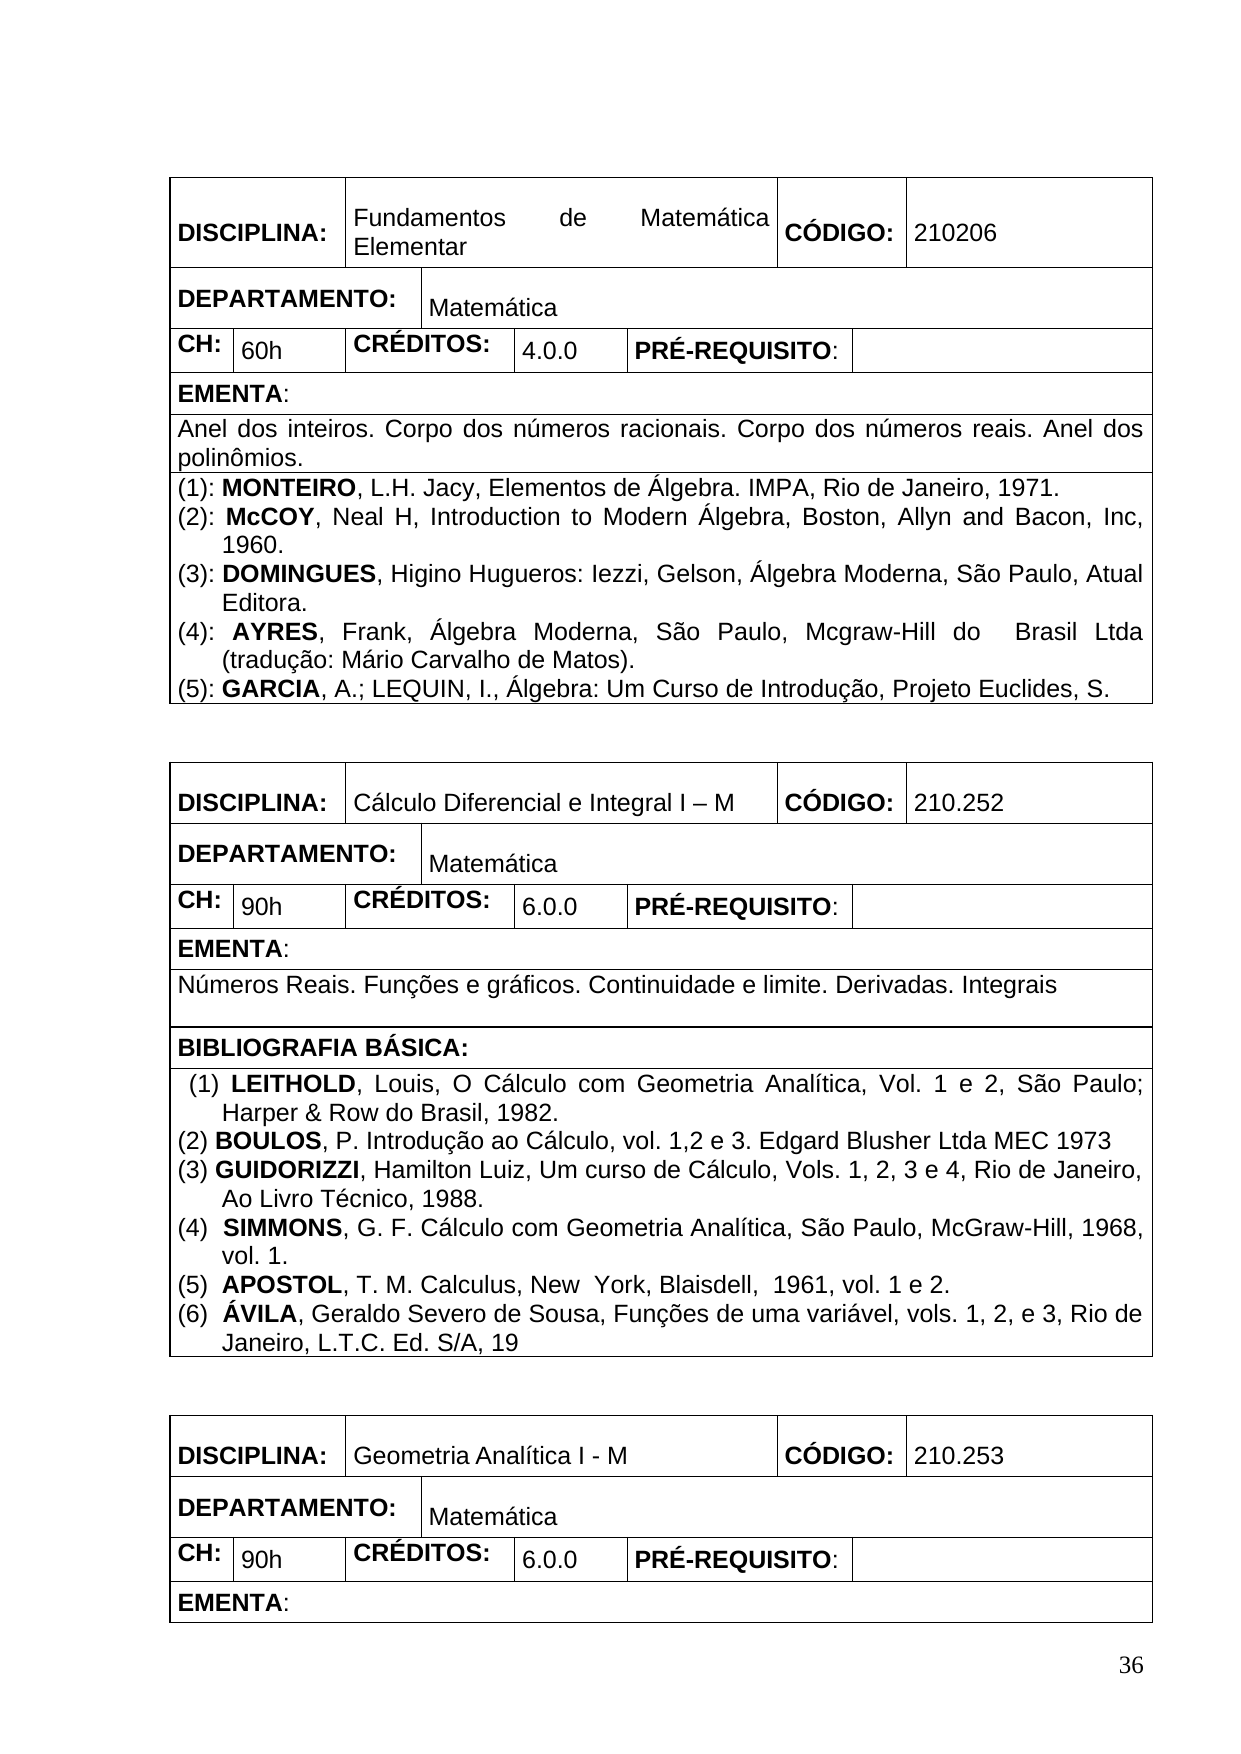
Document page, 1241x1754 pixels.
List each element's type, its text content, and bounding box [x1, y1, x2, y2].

table_cell Números Reais. Funções e gráficos. Continuidade e limite. Derivadas. Integrais [171, 970, 1152, 1026]
table_header EMENTA: [171, 1582, 1152, 1622]
table_header 210206 [907, 178, 1152, 267]
table_cell BIBLIOGRAFIA BÁSICA: [171, 1028, 1152, 1068]
table_header EMENTA: [171, 929, 1152, 969]
table_header PRÉ-REQUISITO: [628, 329, 852, 372]
table_header Geometria Analítica I - M [346, 1416, 777, 1476]
table_header 90h [234, 1538, 345, 1581]
table_cell Matemática [422, 824, 1152, 884]
table_header CRÉDITOS: [346, 1538, 514, 1581]
table_cell DEPARTAMENTO: [171, 268, 421, 328]
table_header Fundamentos de Matemática Elementar [346, 178, 777, 267]
table_cell (1) LEITHOLD, Louis, O Cálculo com Geometria Analítica, Vol. 1 e 2, São Paulo; Harper & Row do Brasil, 1982. (2) BOULOS, P. Introdução ao Cálculo, vol. 1,2 e 3. Edgard Blusher Ltda MEC 1973 (3) GUIDORIZZI, Hamilton Luiz, Um curso de Cálculo, Vols. 1, 2, 3 e 4, Rio de Janeiro, Ao Livro Técnico, 1988. (4) SIMMONS, G. F. Cálculo com Geometria Analítica, São Paulo, McGraw-Hill, 1968, vol. 1. (5) APOSTOL, T. M. Calculus, New York, Blaisdell, 1961, vol. 1 e 2. (6) ÁVILA, Geraldo Severo de Sousa, Funções de uma variável, vols. 1, 2, e 3, Rio de Janeiro, L.T.C. Ed. S/A, 19 [171, 1069, 1152, 1356]
table_header CÓDIGO: [778, 178, 906, 267]
table_cell Matemática [422, 1477, 1152, 1537]
table_header Cálculo Diferencial e Integral I – M [346, 763, 777, 823]
table_cell Matemática [422, 268, 1152, 328]
table_header CÓDIGO: [778, 1416, 906, 1476]
table_header 210.253 [907, 1416, 1152, 1476]
table_cell DEPARTAMENTO: [171, 1477, 421, 1537]
table_cell DEPARTAMENTO: [171, 824, 421, 884]
table_header DISCIPLINA: [171, 1416, 345, 1476]
table_header CRÉDITOS: [346, 885, 514, 928]
table_header 4.0.0 [515, 329, 627, 372]
table_cell (1): MONTEIRO, L.H. Jacy, Elementos de Álgebra. IMPA, Rio de Janeiro, 1971. (2): McCOY, Neal H, Introduction to Modern Álgebra, Boston, Allyn and Bacon, Inc, 1960. (3): DOMINGUES, Higino Hugueros: Iezzi, Gelson, Álgebra Moderna, São Paulo, Atual Editora. (4): AYRES, Frank, Álgebra Moderna, São Paulo, Mcgraw-Hill do Brasil Ltda (tradução: Mário Carvalho de Matos). (5): GARCIA, A.; LEQUIN, I., Álgebra: Um Curso de Introdução, Projeto Euclides, S. [171, 473, 1152, 703]
table_header EMENTA: [171, 373, 1152, 413]
table_header DISCIPLINA: [171, 178, 345, 267]
table_header CH: [171, 329, 233, 372]
table_header [853, 885, 1152, 928]
table_header CH: [171, 1538, 233, 1581]
table_header 6.0.0 [515, 1538, 627, 1581]
table_header DISCIPLINA: [171, 763, 345, 823]
table_header PRÉ-REQUISITO: [628, 885, 852, 928]
table_header CRÉDITOS: [346, 329, 514, 372]
table_cell Anel dos inteiros. Corpo dos números racionais. Corpo dos números reais. Anel dos polinômios. [171, 415, 1152, 472]
table_header 6.0.0 [515, 885, 627, 928]
table_header 60h [234, 329, 345, 372]
table_header PRÉ-REQUISITO: [628, 1538, 852, 1581]
table_header CÓDIGO: [778, 763, 906, 823]
table_header 210.252 [907, 763, 1152, 823]
table_header CH: [171, 885, 233, 928]
table_header [853, 1538, 1152, 1581]
table_header [853, 329, 1152, 372]
table_header 90h [234, 885, 345, 928]
